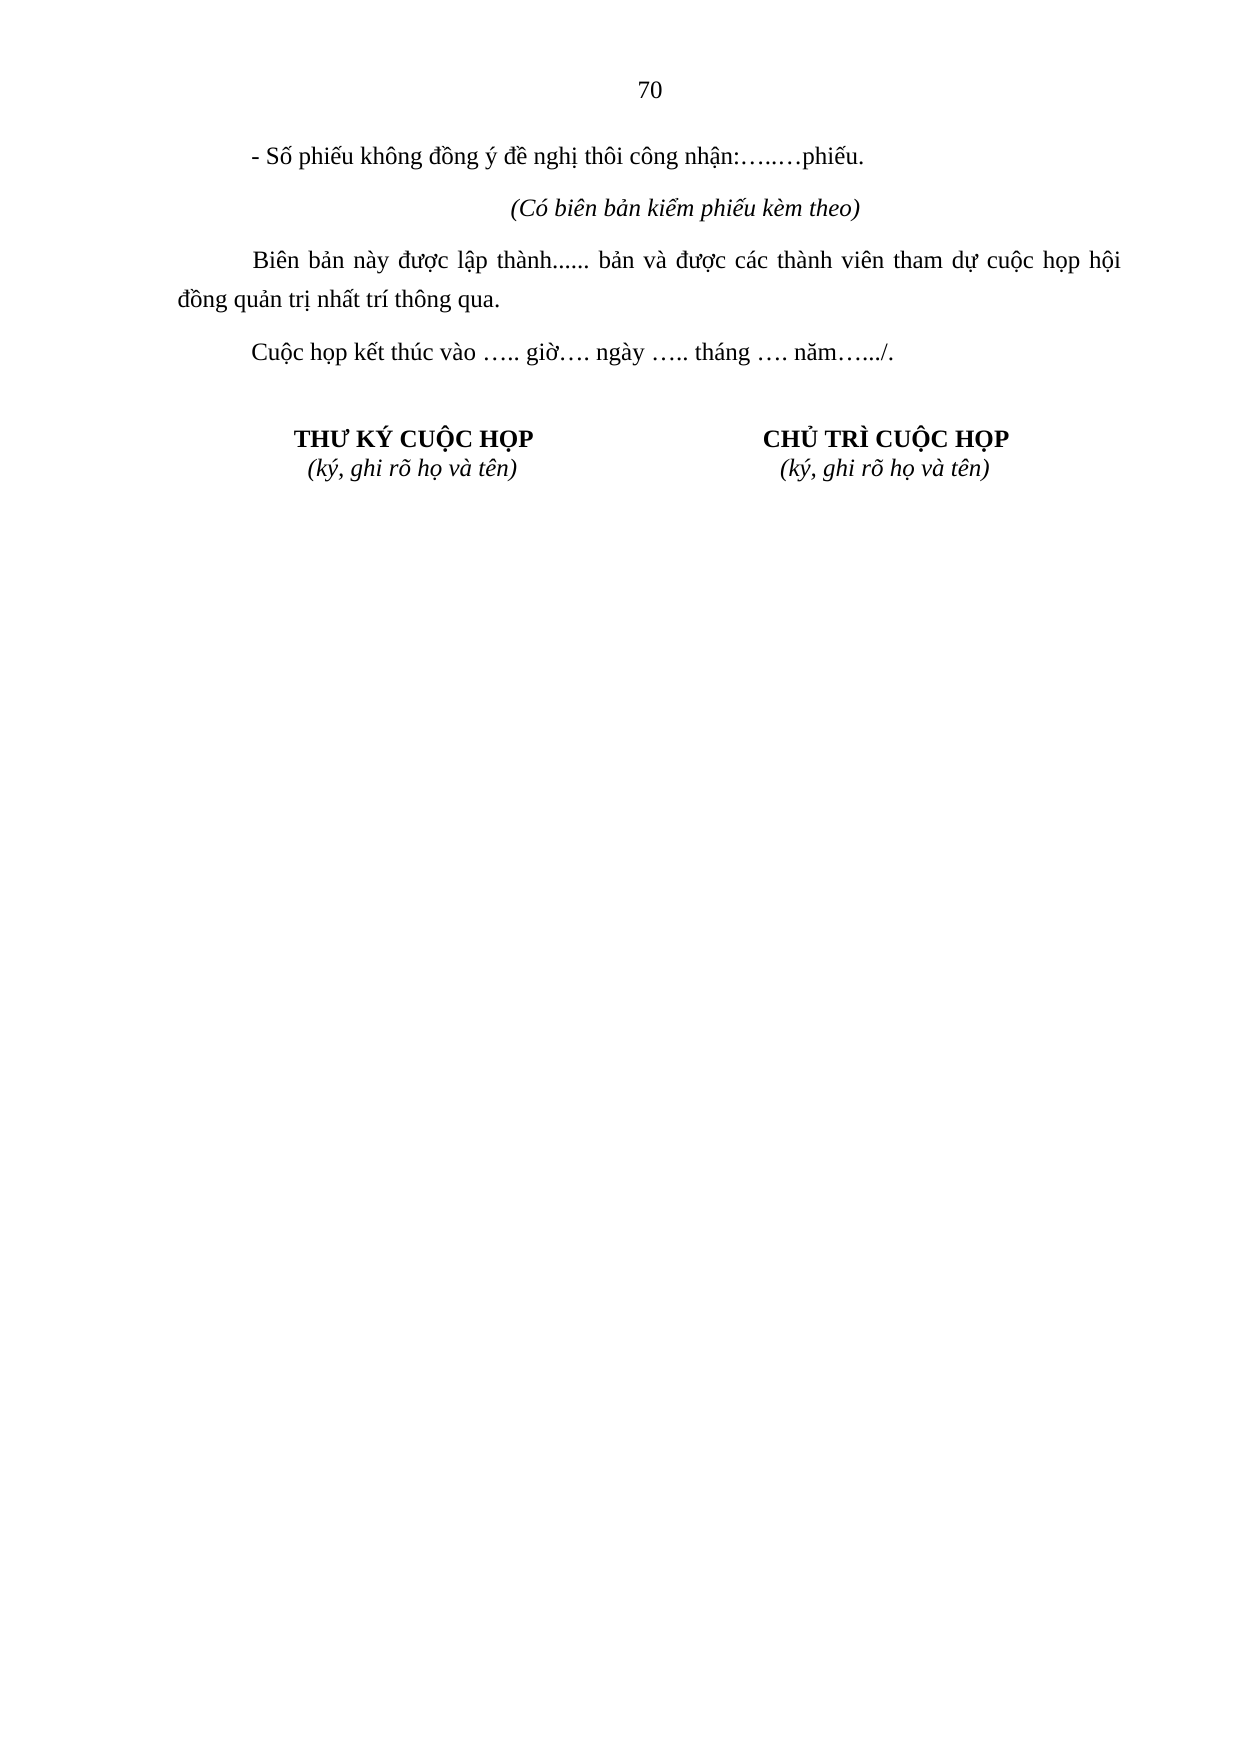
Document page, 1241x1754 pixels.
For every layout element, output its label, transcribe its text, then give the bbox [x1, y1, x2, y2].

table_header CHỦ TRÌ CUỘC HỌP (ký, ghi rõ họ và tên) [650, 424, 1122, 510]
text (Có biên bản kiểm phiếu kèm theo) [177, 184, 1122, 224]
text Biên bản này được lập thành...... bản và được các thành viên tham dự cuộc họp hội đồng quản trị nhất trí thông qua. [177, 237, 1122, 316]
text Cuộc họp kết thúc vào ….. giờ…. ngày ….. tháng …. năm….../. [177, 328, 1122, 368]
text - Số phiếu không đồng ý đề nghị thôi công nhận:…..…phiếu. [177, 132, 1122, 172]
table_header THƯ KÝ CUỘC HỌP (ký, ghi rõ họ và tên) [177, 424, 650, 510]
